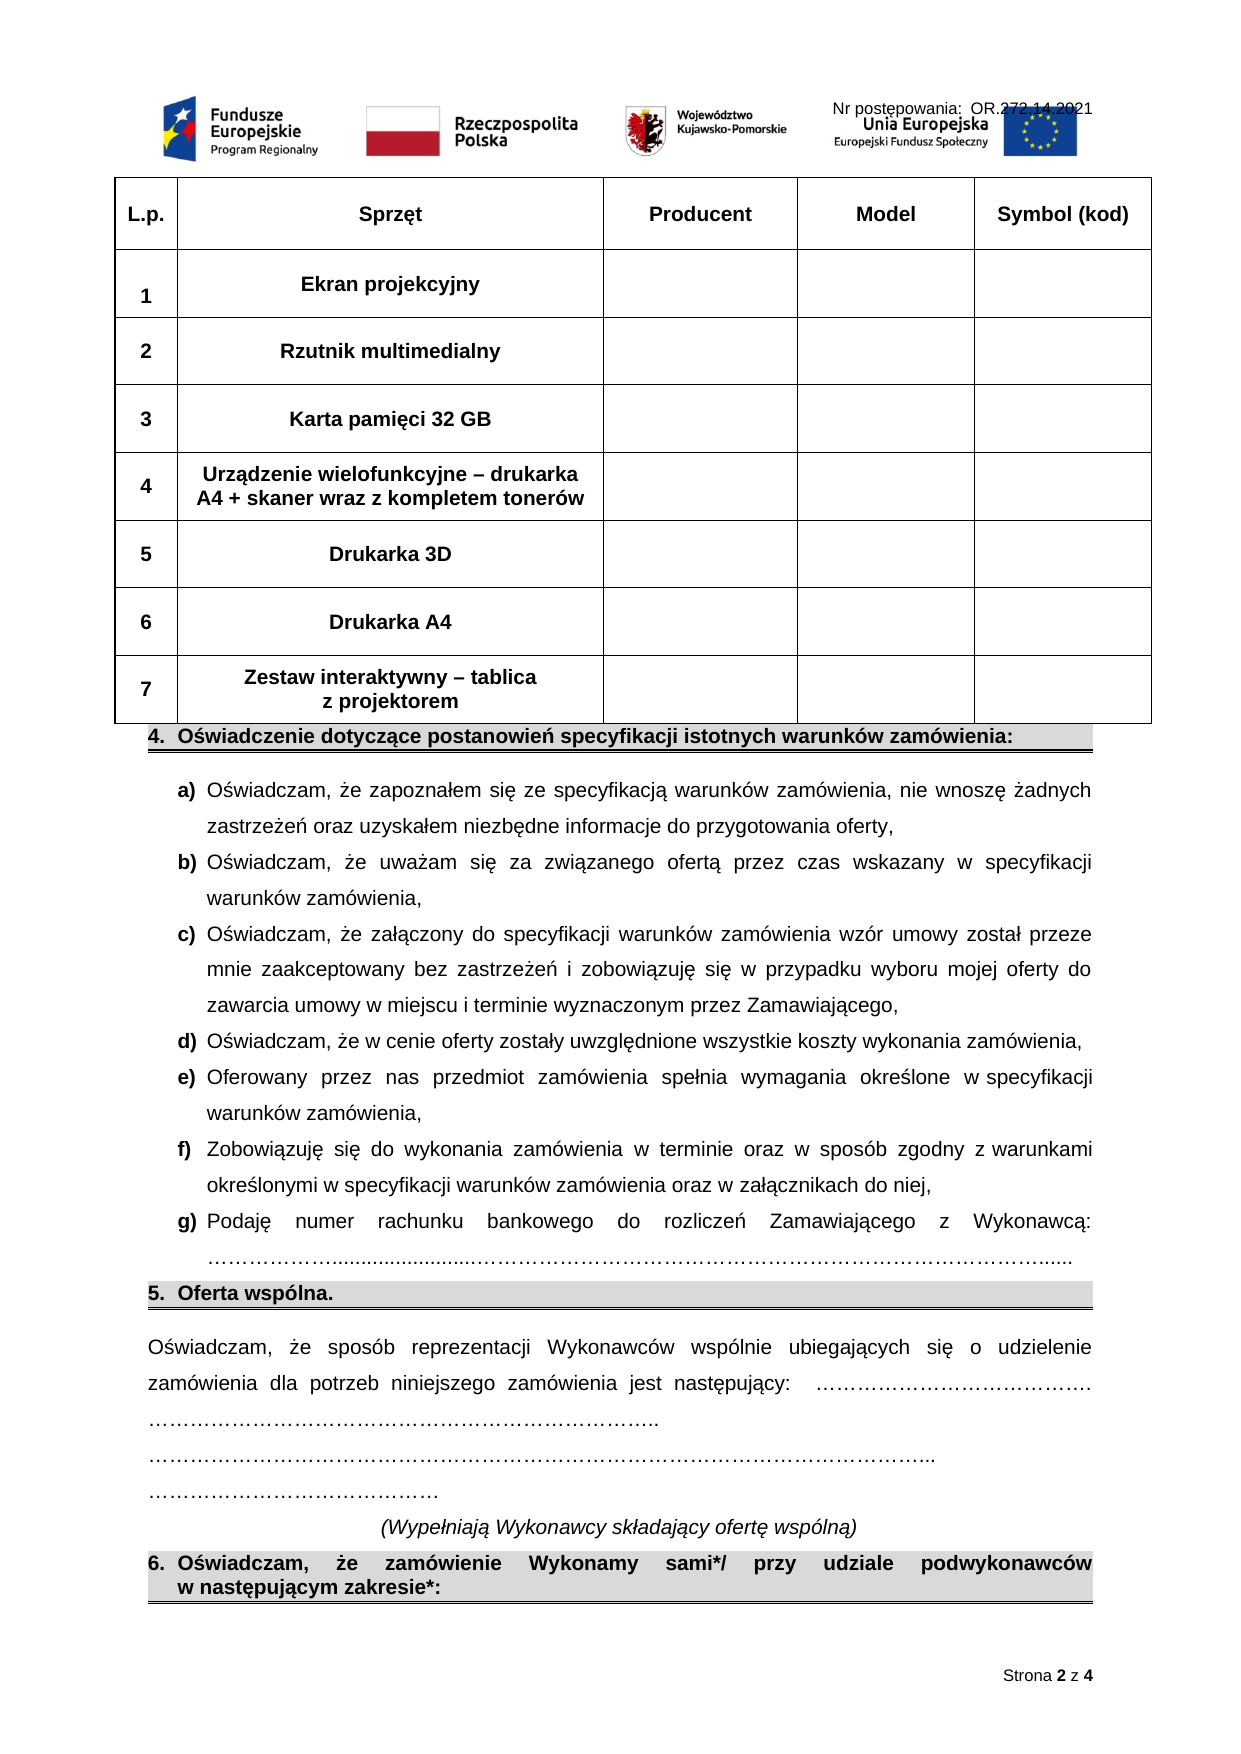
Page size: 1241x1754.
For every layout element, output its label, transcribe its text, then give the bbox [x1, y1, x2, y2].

table_cell [604, 453, 797, 519]
table_header Sprzęt [178, 178, 603, 249]
table_cell [798, 588, 974, 655]
table_cell [975, 250, 1151, 317]
list Oświadczenie dotyczące postanowień specyfikacji istotnych warunków zamówienia: [148, 724, 1093, 749]
table_cell [798, 656, 974, 722]
picture [147, 80, 1093, 177]
table_cell [975, 318, 1151, 384]
table_cell Urządzenie wielofunkcyjne – drukarka A4 + skaner wraz z kompletem tonerów [178, 453, 603, 519]
table_cell 6 [116, 588, 177, 655]
list Oświadczam, że zamówienie Wykonamy sami*/ przy udziale podwykonawców w następującym zakresie*: [148, 1551, 1093, 1601]
table_cell Rzutnik multimedialny [178, 318, 603, 384]
list Oświadczam, że zapoznałem się ze specyfikacją warunków zamówienia, nie wnoszę żadnych zastrzeżeń oraz uzyskałem niezbędne informacje do przygotowania oferty, [177, 778, 1093, 837]
table_cell Drukarka 3D [178, 521, 603, 587]
list Oferta wspólna. [148, 1281, 1093, 1307]
table_header Symbol (kod) [975, 178, 1151, 249]
table_cell [798, 385, 974, 452]
table_cell [604, 588, 797, 655]
table_cell [975, 385, 1151, 452]
table_cell Ekran projekcyjny [178, 250, 603, 317]
table_cell [604, 656, 797, 722]
table_cell 2 [116, 318, 177, 384]
table_cell 1 [116, 250, 177, 317]
table_cell 4 [116, 453, 177, 519]
table_cell 3 [116, 385, 177, 452]
text Oświadczam, że sposób reprezentacji Wykonawców wspólnie ubiegających się o udzielenie zamówienia dla potrzeb niniejszego zamówienia jest następujący: ………………………………….………………………………………………………………..…………………………………………………………………………………………………...…………………………………… [148, 1335, 1093, 1503]
table_cell 7 [116, 656, 177, 722]
table_cell [975, 588, 1151, 655]
table_header Model [798, 178, 974, 249]
list Oświadczam, że w cenie oferty zostały uwzględnione wszystkie koszty wykonania zamówienia, [177, 1029, 1093, 1053]
table_cell [604, 250, 797, 317]
table_cell Zestaw interaktywny – tablica z projektorem [178, 656, 603, 722]
list Oferowany przez nas przedmiot zamówienia spełnia wymagania określone w specyfikacji warunków zamówienia, [177, 1065, 1093, 1125]
table_cell [604, 521, 797, 587]
list Oświadczam, że załączony do specyfikacji warunków zamówienia wzór umowy został przeze mnie zaakceptowany bez zastrzeżeń i zobowiązuję się w przypadku wyboru mojej oferty do zawarcia umowy w miejscu i terminie wyznaczonym przez Zamawiającego, [177, 921, 1093, 1017]
text (Wypełniają Wykonawcy składający ofertę wspólną) [148, 1514, 1093, 1538]
table_cell [798, 453, 974, 519]
table_cell [975, 521, 1151, 587]
table_cell 5 [116, 521, 177, 587]
table_cell Karta pamięci 32 GB [178, 385, 603, 452]
table_cell [798, 318, 974, 384]
list Zobowiązuję się do wykonania zamówienia w terminie oraz w sposób zgodny z warunkami określonymi w specyfikacji warunków zamówienia oraz w załącznikach do niej, [177, 1137, 1093, 1197]
table_cell [604, 385, 797, 452]
table_cell Drukarka A4 [178, 588, 603, 655]
table_cell [798, 521, 974, 587]
list Oświadczam, że uważam się za związanego ofertą przez czas wskazany w specyfikacji warunków zamówienia, [177, 849, 1093, 909]
table_header Producent [604, 178, 797, 249]
table_header L.p. [116, 178, 177, 249]
table_cell [604, 318, 797, 384]
table_cell [798, 250, 974, 317]
list Podaję numer rachunku bankowego do rozliczeń Zamawiającego z Wykonawcą: ……………….........................………………………………………………………………………...... [177, 1209, 1093, 1269]
table_cell [975, 453, 1151, 519]
table_cell [975, 656, 1151, 722]
